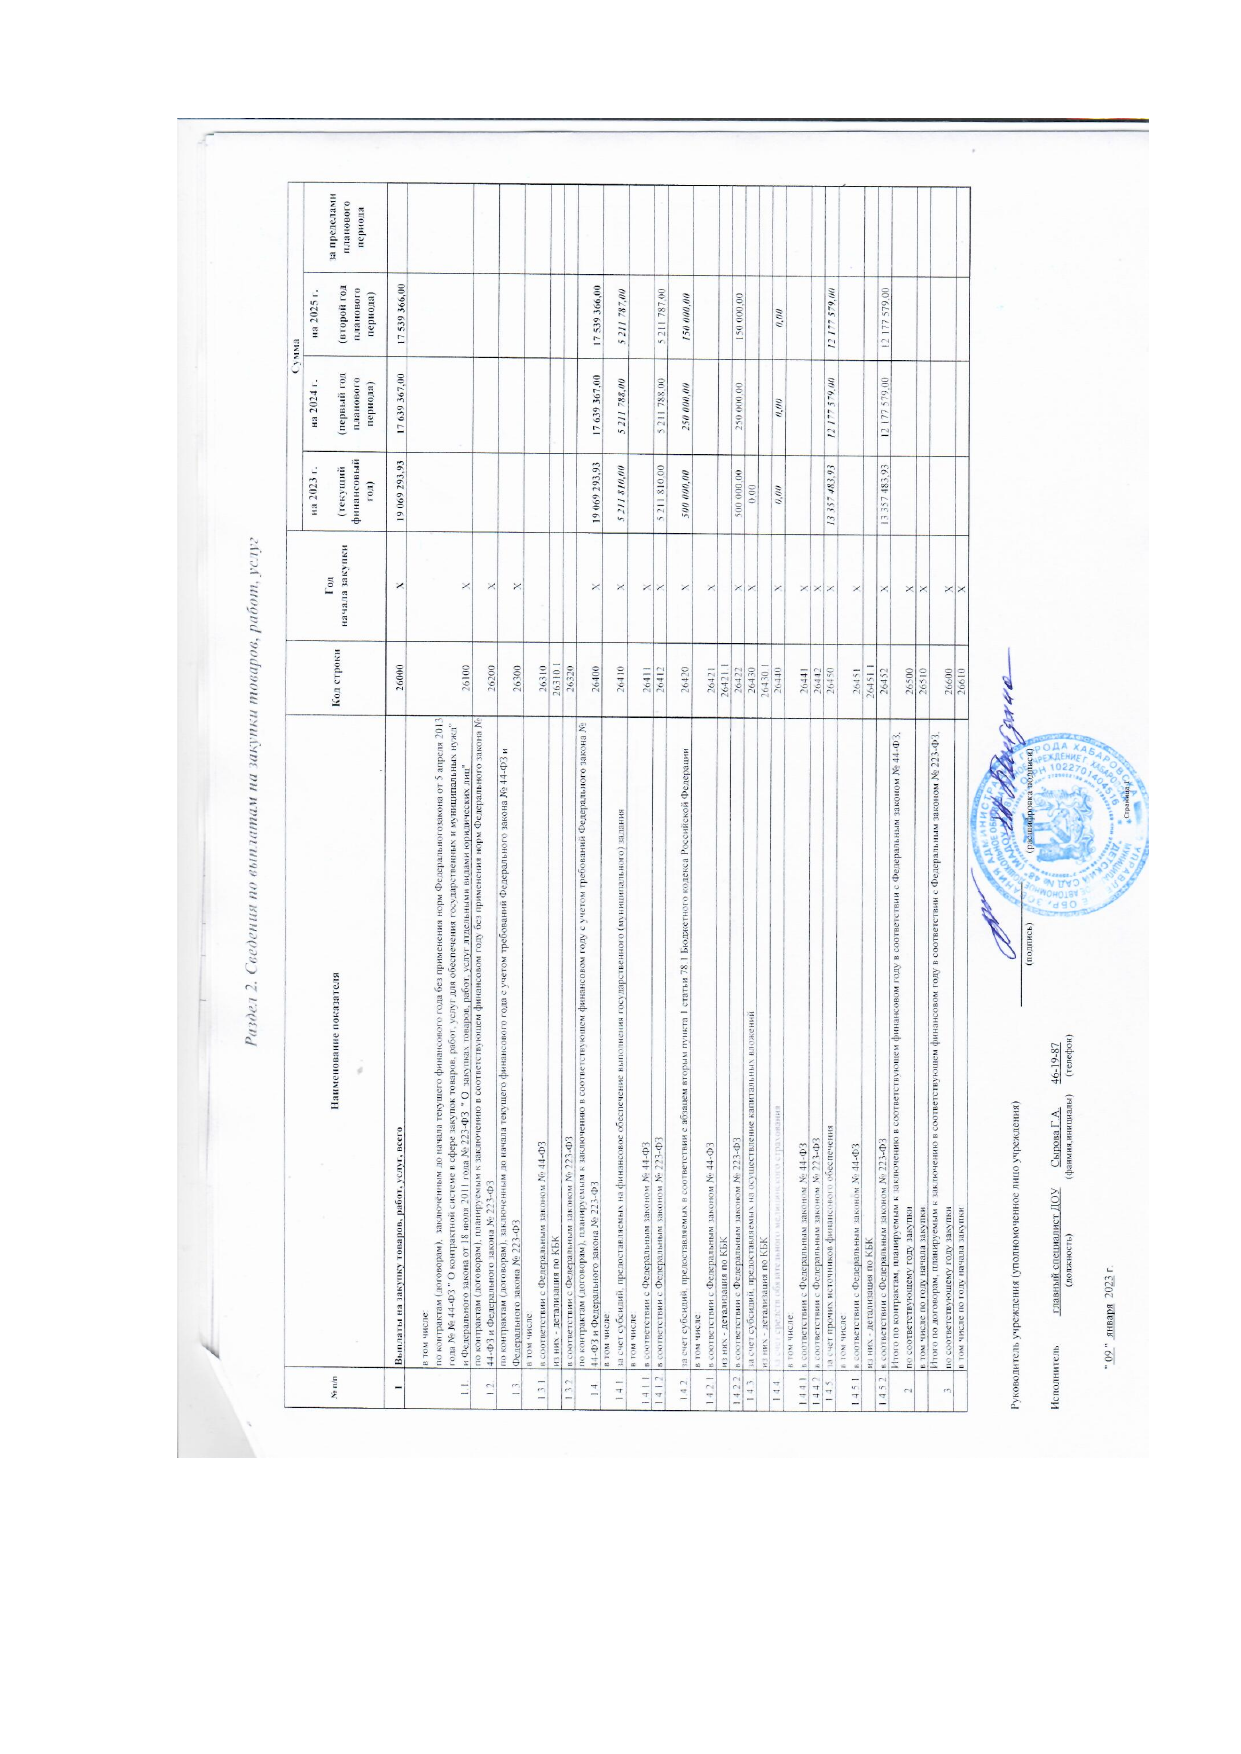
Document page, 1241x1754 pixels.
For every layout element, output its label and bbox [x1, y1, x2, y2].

picture [177, 118, 1151, 1458]
